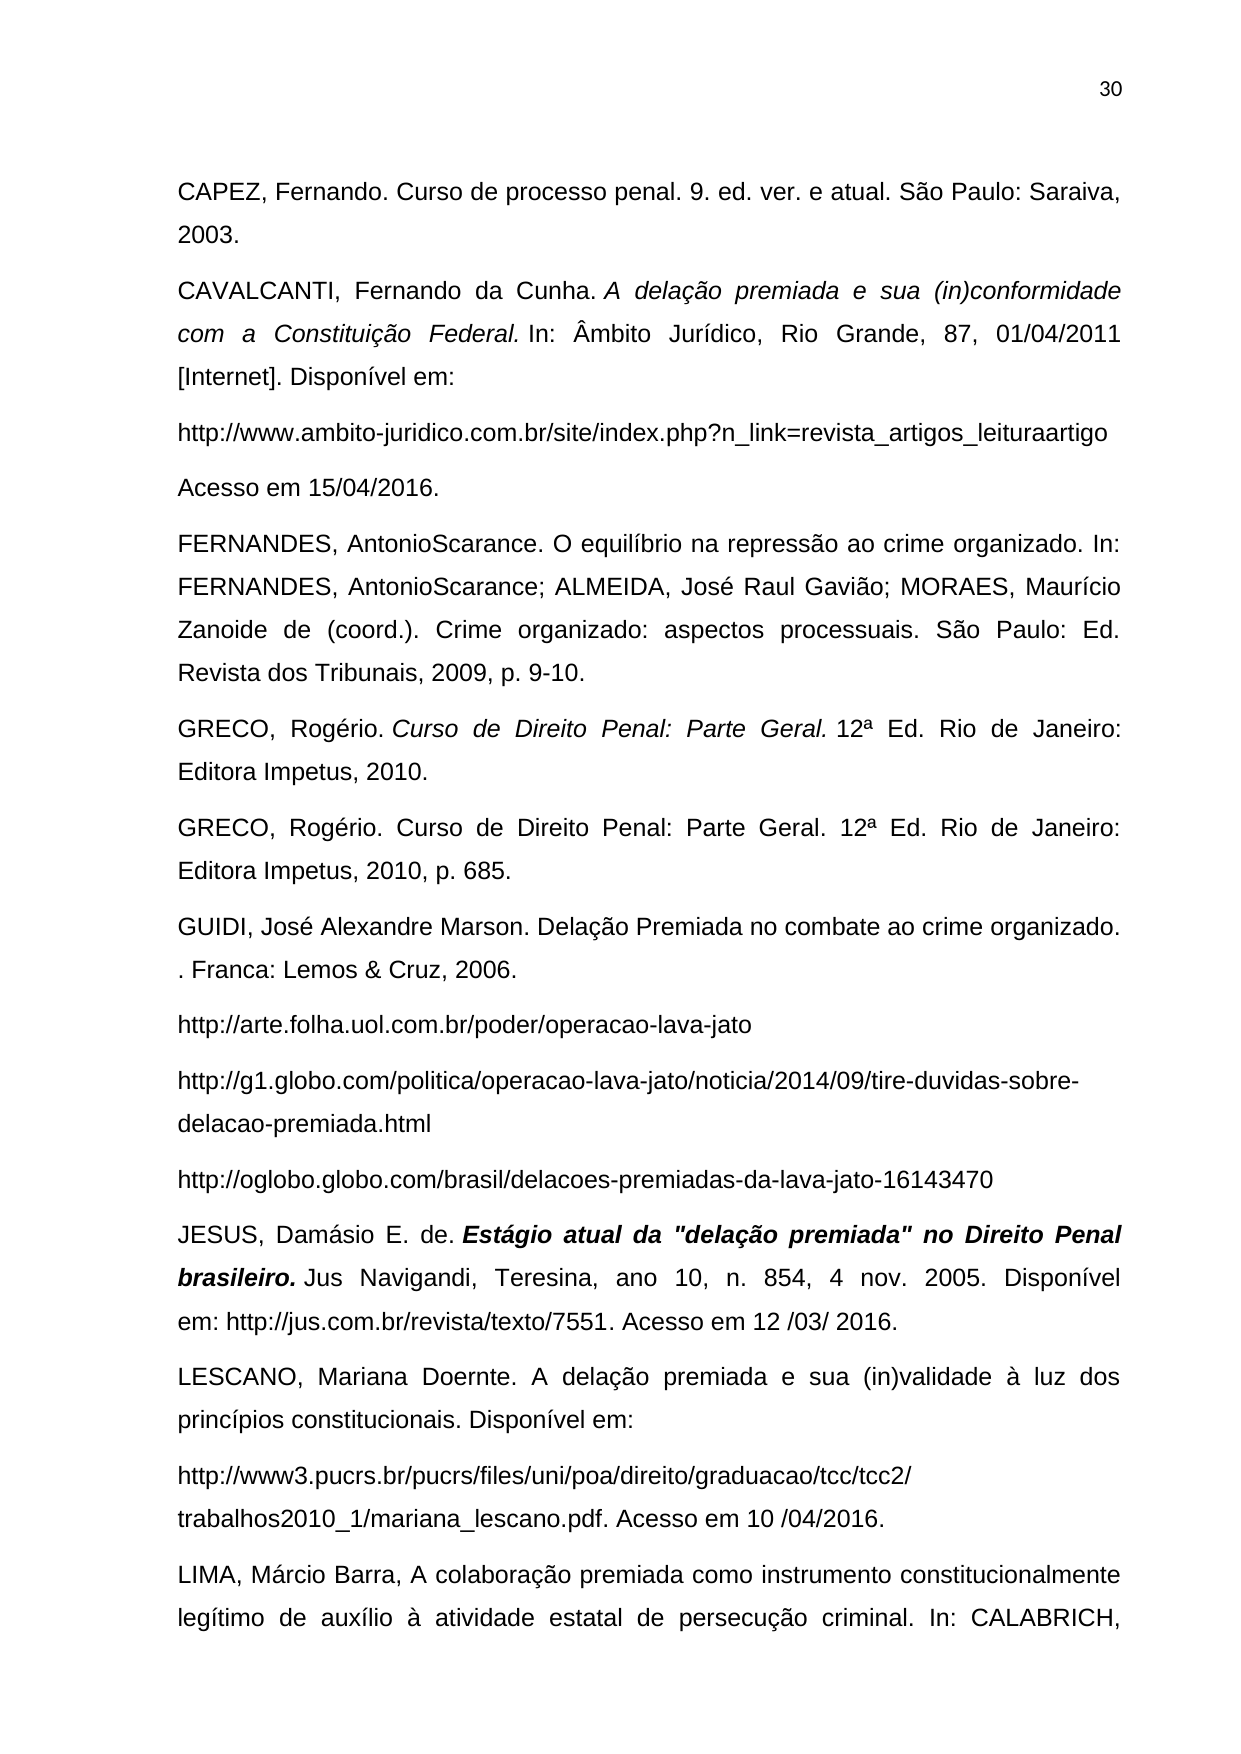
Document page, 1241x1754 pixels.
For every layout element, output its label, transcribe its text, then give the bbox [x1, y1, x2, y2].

text CAVALCANTI, Fernando da Cunha. A delação premiada e sua (in)conformidade com a Constituição Federal. In: Âmbito Jurídico, Rio Grande, 87, 01/04/2011 [Internet]. Disponível em: [177, 276, 1122, 391]
text GRECO, Rogério. Curso de Direito Penal: Parte Geral. 12ª Ed. Rio de Janeiro: Editora Impetus, 2010. [177, 714, 1122, 786]
text http://g1.globo.com/politica/operacao-lava-jato/noticia/2014/09/tire-duvidas-sobre-delacao-premiada.html [177, 1066, 1122, 1138]
text FERNANDES, AntonioScarance. O equilíbrio na repressão ao crime organizado. In: FERNANDES, AntonioScarance; ALMEIDA, José Raul Gavião; MORAES, Maurício Zanoide de (coord.). Crime organizado: aspectos processuais. São Paulo: Ed. Revista dos Tribunais, 2009, p. 9-10. [177, 529, 1122, 687]
text http://www.ambito-juridico.com.br/site/index.php?n_link=revista_artigos_leituraartigo [177, 418, 1122, 447]
text GUIDI, José Alexandre Marson. Delação Premiada no combate ao crime organizado. . Franca: Lemos & Cruz, 2006. [177, 912, 1122, 983]
text http://arte.folha.uol.com.br/poder/operacao-lava-jato [177, 1010, 1122, 1039]
text GRECO, Rogério. Curso de Direito Penal: Parte Geral. 12ª Ed. Rio de Janeiro: Editora Impetus, 2010, p. 685. [177, 813, 1122, 885]
text http://oglobo.globo.com/brasil/delacoes-premiadas-da-lava-jato-16143470 [177, 1165, 1122, 1193]
text JESUS, Damásio E. de. Estágio atual da "delação premiada" no Direito Penal brasileiro. Jus Navigandi, Teresina, ano 10, n. 854, 4 nov. 2005. Disponível em: http://jus.com.br/revista/texto/7551. Acesso em 12 /03/ 2016. [177, 1220, 1122, 1335]
text http://www3.pucrs.br/pucrs/files/uni/poa/direito/graduacao/tcc/tcc2/trabalhos2010_1/mariana_lescano.pdf. Acesso em 10 /04/2016. [177, 1461, 1122, 1533]
text LESCANO, Mariana Doernte. A delação premiada e sua (in)validade à luz dos princípios constitucionais. Disponível em: [177, 1362, 1122, 1434]
text CAPEZ, Fernando. Curso de processo penal. 9. ed. ver. e atual. São Paulo: Saraiva, 2003. [177, 177, 1122, 249]
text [177, 1560, 1122, 1632]
text Acesso em 15/04/2016. [177, 473, 1122, 502]
